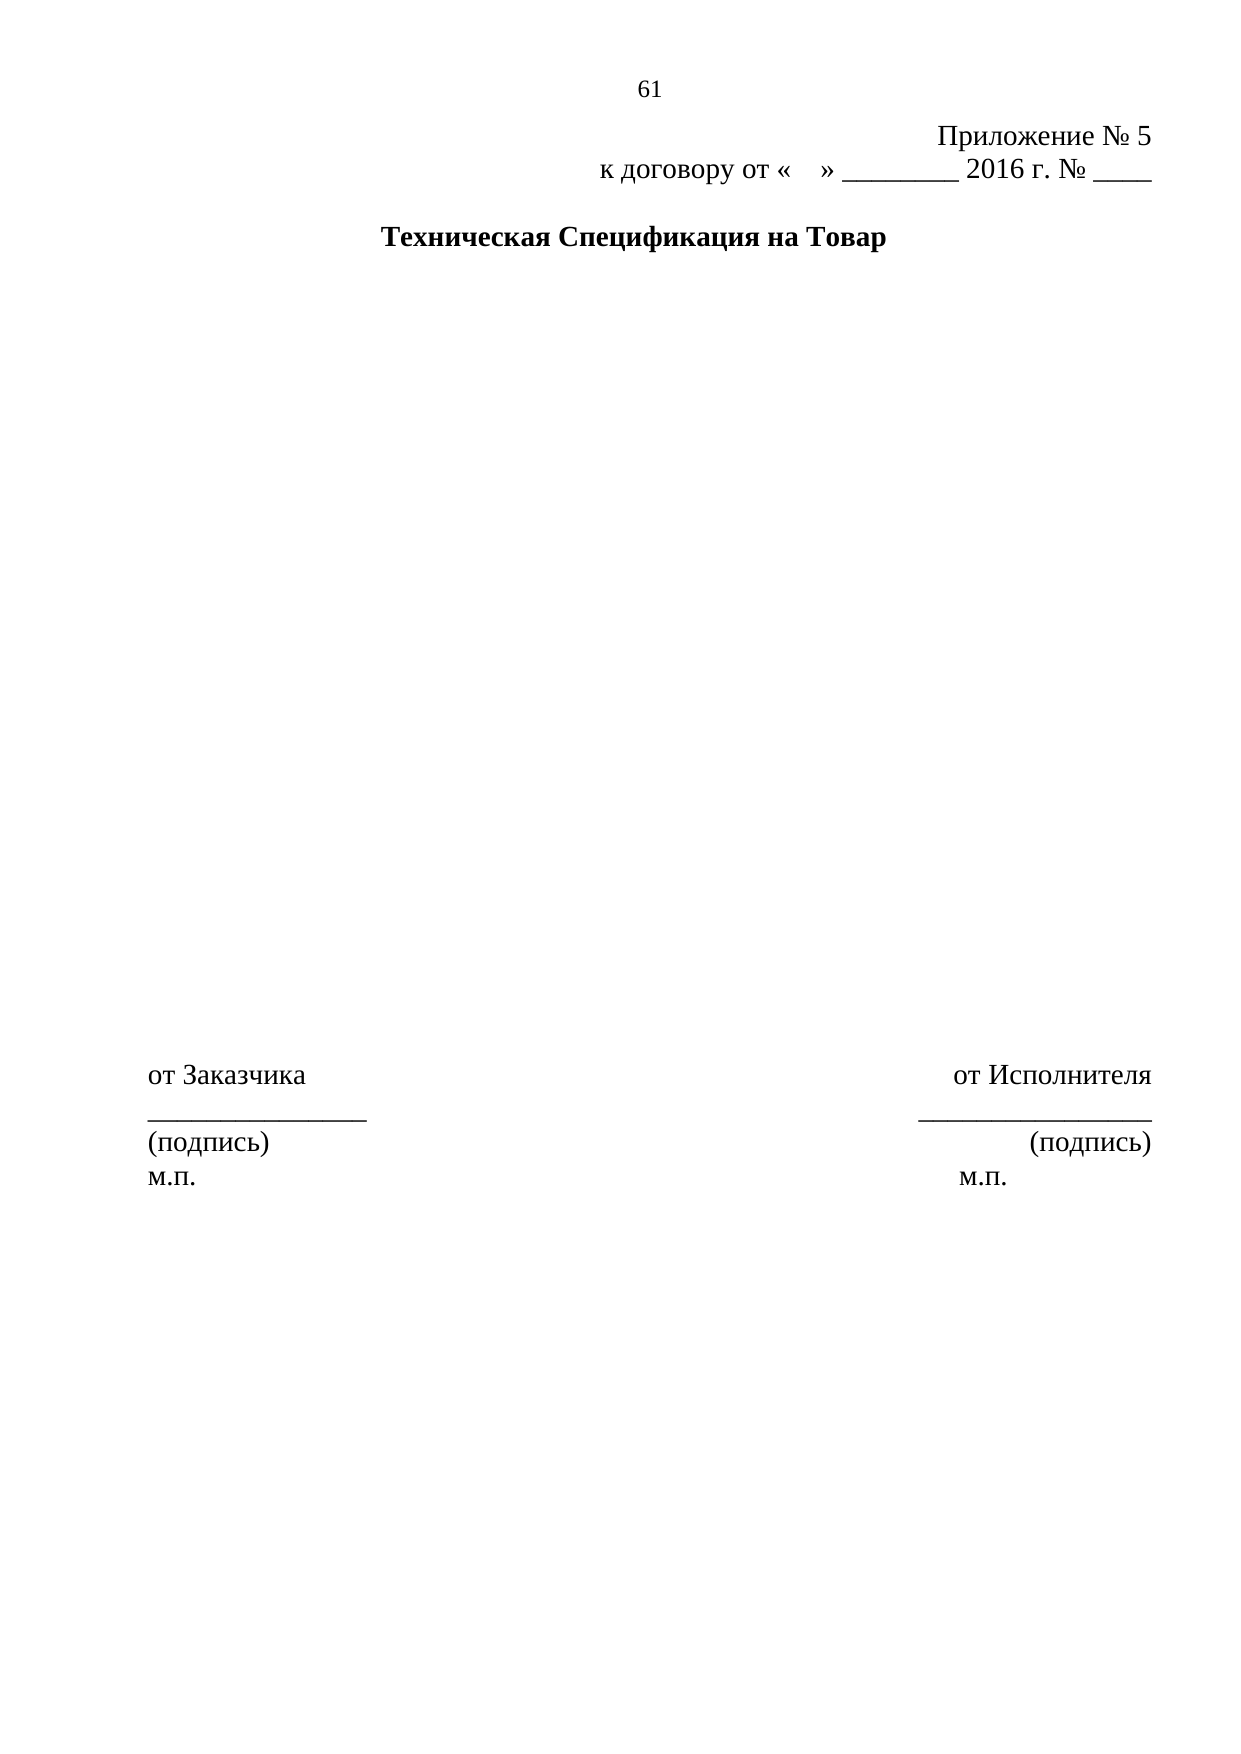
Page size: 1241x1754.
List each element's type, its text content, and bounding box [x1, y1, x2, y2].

text к договору от « » ________ 2016 г. № ____ [148, 152, 1152, 185]
text от Заказчика от Исполнителя _______________ ________________ (подпись) (подпись) м.п. м.п. [148, 1057, 1152, 1191]
text Приложение № 5 [148, 118, 1152, 152]
text Техническая Спецификация на Товар [148, 219, 1120, 252]
